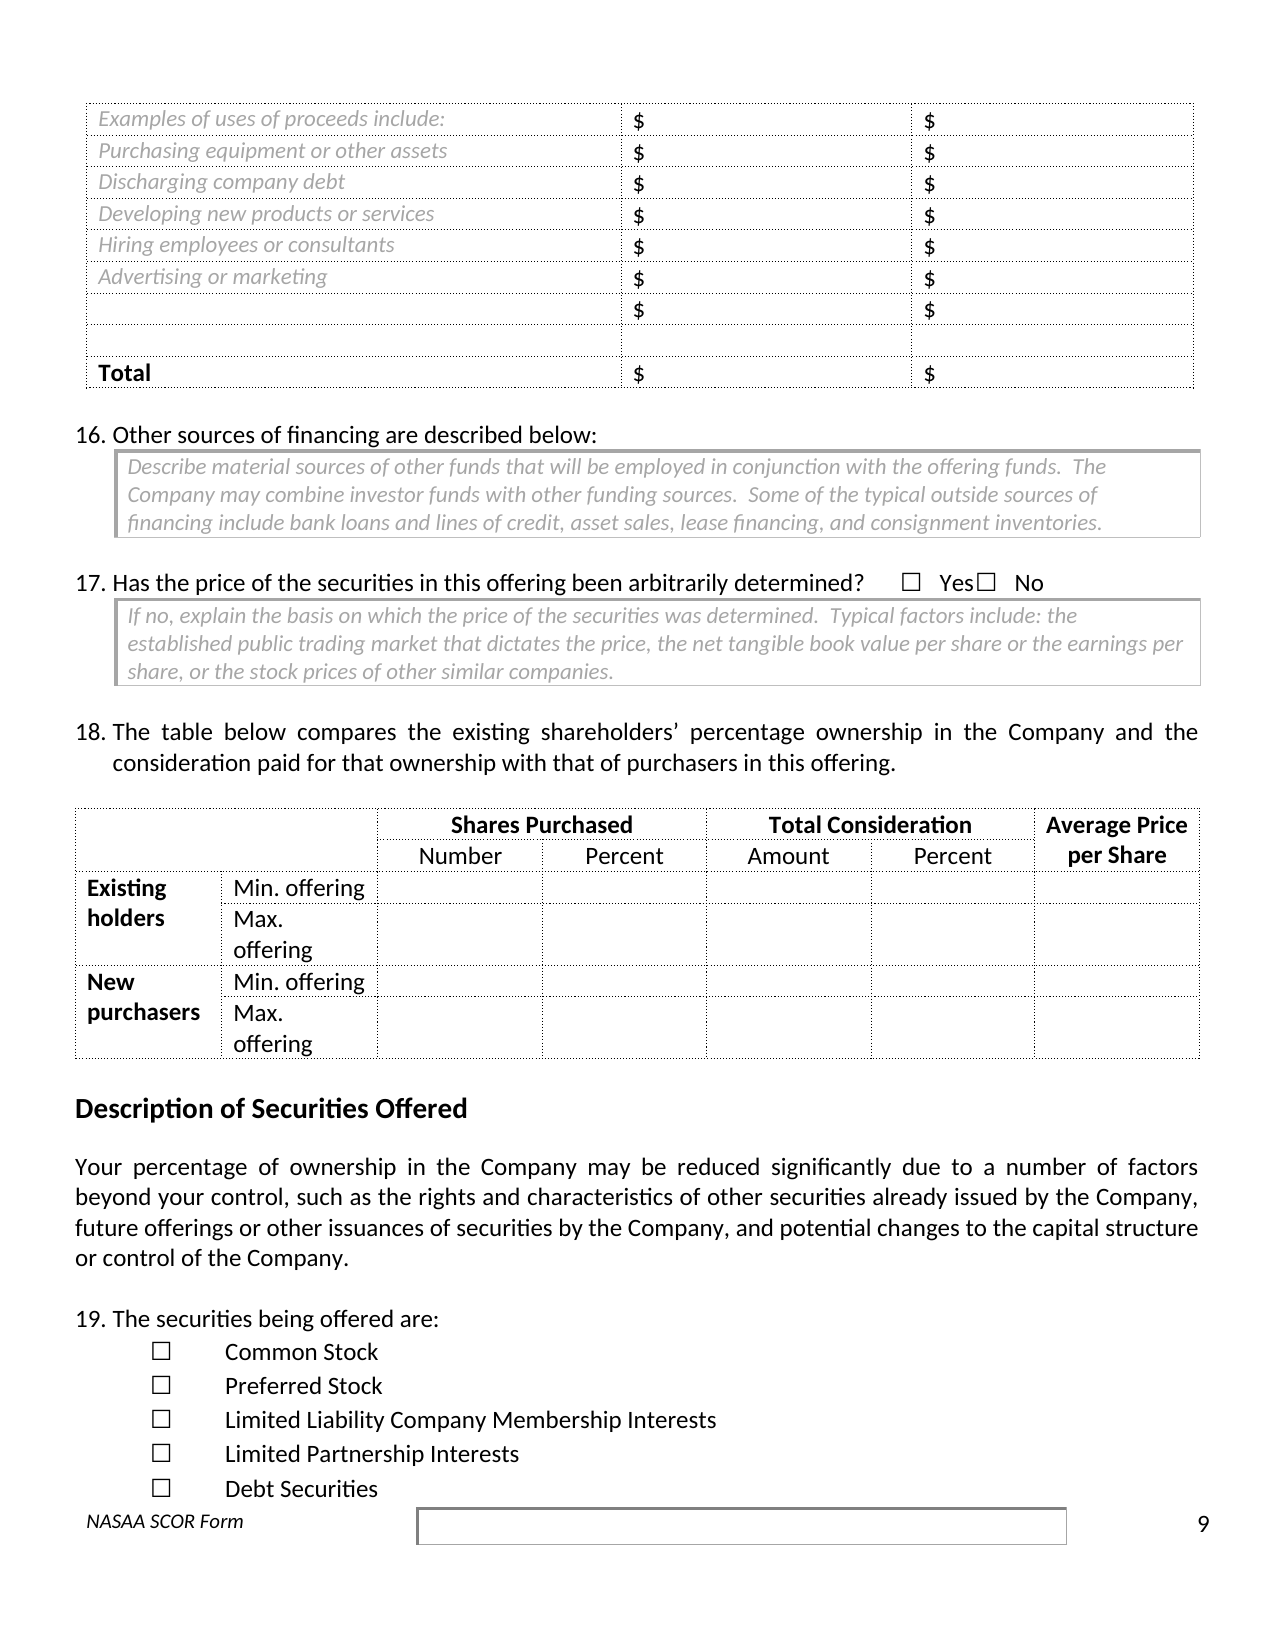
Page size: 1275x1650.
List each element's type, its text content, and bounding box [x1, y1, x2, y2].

table_cell [706, 871, 871, 902]
table_cell Max. offering [222, 903, 378, 964]
table_cell [378, 903, 543, 964]
table_cell Number [378, 839, 543, 871]
table_cell Total [87, 356, 621, 387]
table_cell [706, 903, 871, 964]
table_header Shares Purchased [378, 808, 706, 839]
table_cell [543, 996, 706, 1058]
table_cell Percent [871, 839, 1034, 871]
table_cell [378, 965, 543, 996]
table_cell [87, 324, 621, 356]
table_cell [87, 103, 621, 135]
text Debt Securities [75, 1470, 1200, 1504]
table_cell [871, 996, 1034, 1058]
table_cell Existing holders [76, 871, 222, 964]
text Common Stock [75, 1334, 1200, 1368]
table_cell Min. offering [222, 871, 378, 902]
table_cell [87, 261, 621, 292]
list The table below compares the existing shareholders’ percentage ownership in the Company and the consideration paid for that ownership with that of purchasers in this offering. [75, 716, 1200, 777]
table_cell [706, 965, 871, 996]
table_cell Max. offering [222, 996, 378, 1058]
list Has the price of the securities in this offering been arbitrarily determined? Yes No [75, 567, 1200, 598]
table_cell [543, 871, 706, 902]
table_cell [543, 903, 706, 964]
list The securities being offered are: [75, 1303, 1200, 1334]
table_cell Min. offering [222, 965, 378, 996]
table_header Average Price per Share [1035, 808, 1199, 871]
table_cell New purchasers [76, 965, 222, 1058]
table_cell $ [621, 229, 912, 261]
table_cell $ [912, 135, 1193, 166]
table_cell [912, 324, 1193, 356]
table_header [118, 453, 1200, 536]
table_cell [1035, 996, 1199, 1058]
list Other sources of financing are described below: [75, 419, 1200, 449]
table_cell [378, 871, 543, 902]
table_cell $ [621, 198, 912, 229]
table_cell $ [621, 135, 912, 166]
table_cell [87, 198, 621, 229]
table_cell $ [912, 229, 1193, 261]
table_cell [871, 871, 1034, 902]
table_cell [87, 135, 621, 166]
table_cell $ [621, 261, 912, 292]
table_cell [871, 965, 1034, 996]
table_header [118, 601, 1200, 685]
table_cell $ [912, 261, 1193, 292]
table_cell Percent [543, 839, 706, 871]
table_cell $ [621, 293, 912, 324]
text Limited Partnership Interests [75, 1436, 1200, 1470]
text Limited Liability Company Membership Interests [75, 1402, 1200, 1436]
table_cell [87, 293, 621, 324]
table_cell [1035, 903, 1199, 964]
table_cell [1035, 965, 1199, 996]
table_cell [706, 996, 871, 1058]
table_cell [1035, 871, 1199, 902]
subtitle Description of Securities Offered [75, 1090, 1200, 1125]
table_cell $ [912, 198, 1193, 229]
table_cell Amount [706, 839, 871, 871]
table_cell $ [912, 103, 1193, 135]
table_cell [621, 324, 912, 356]
text Preferred Stock [75, 1368, 1200, 1402]
table_cell $ [912, 166, 1193, 198]
table_cell [543, 965, 706, 996]
table_cell $ [621, 166, 912, 198]
table_cell $ [912, 356, 1193, 387]
table_cell [87, 229, 621, 261]
table_cell [871, 903, 1034, 964]
table_cell [378, 996, 543, 1058]
table_cell $ [912, 293, 1193, 324]
table_header [76, 808, 378, 871]
text Your percentage of ownership in the Company may be reduced significantly due to a number of factors beyond your control, such as the rights and characteristics of other securities already issued by the Company, future offerings or other issuances of securities by the Company, and potential changes to the capital structure or control of the Company. [75, 1151, 1200, 1273]
table_cell $ [621, 103, 912, 135]
table_cell [87, 166, 621, 198]
table_cell $ [621, 356, 912, 387]
table_header Total Consideration [706, 808, 1034, 839]
